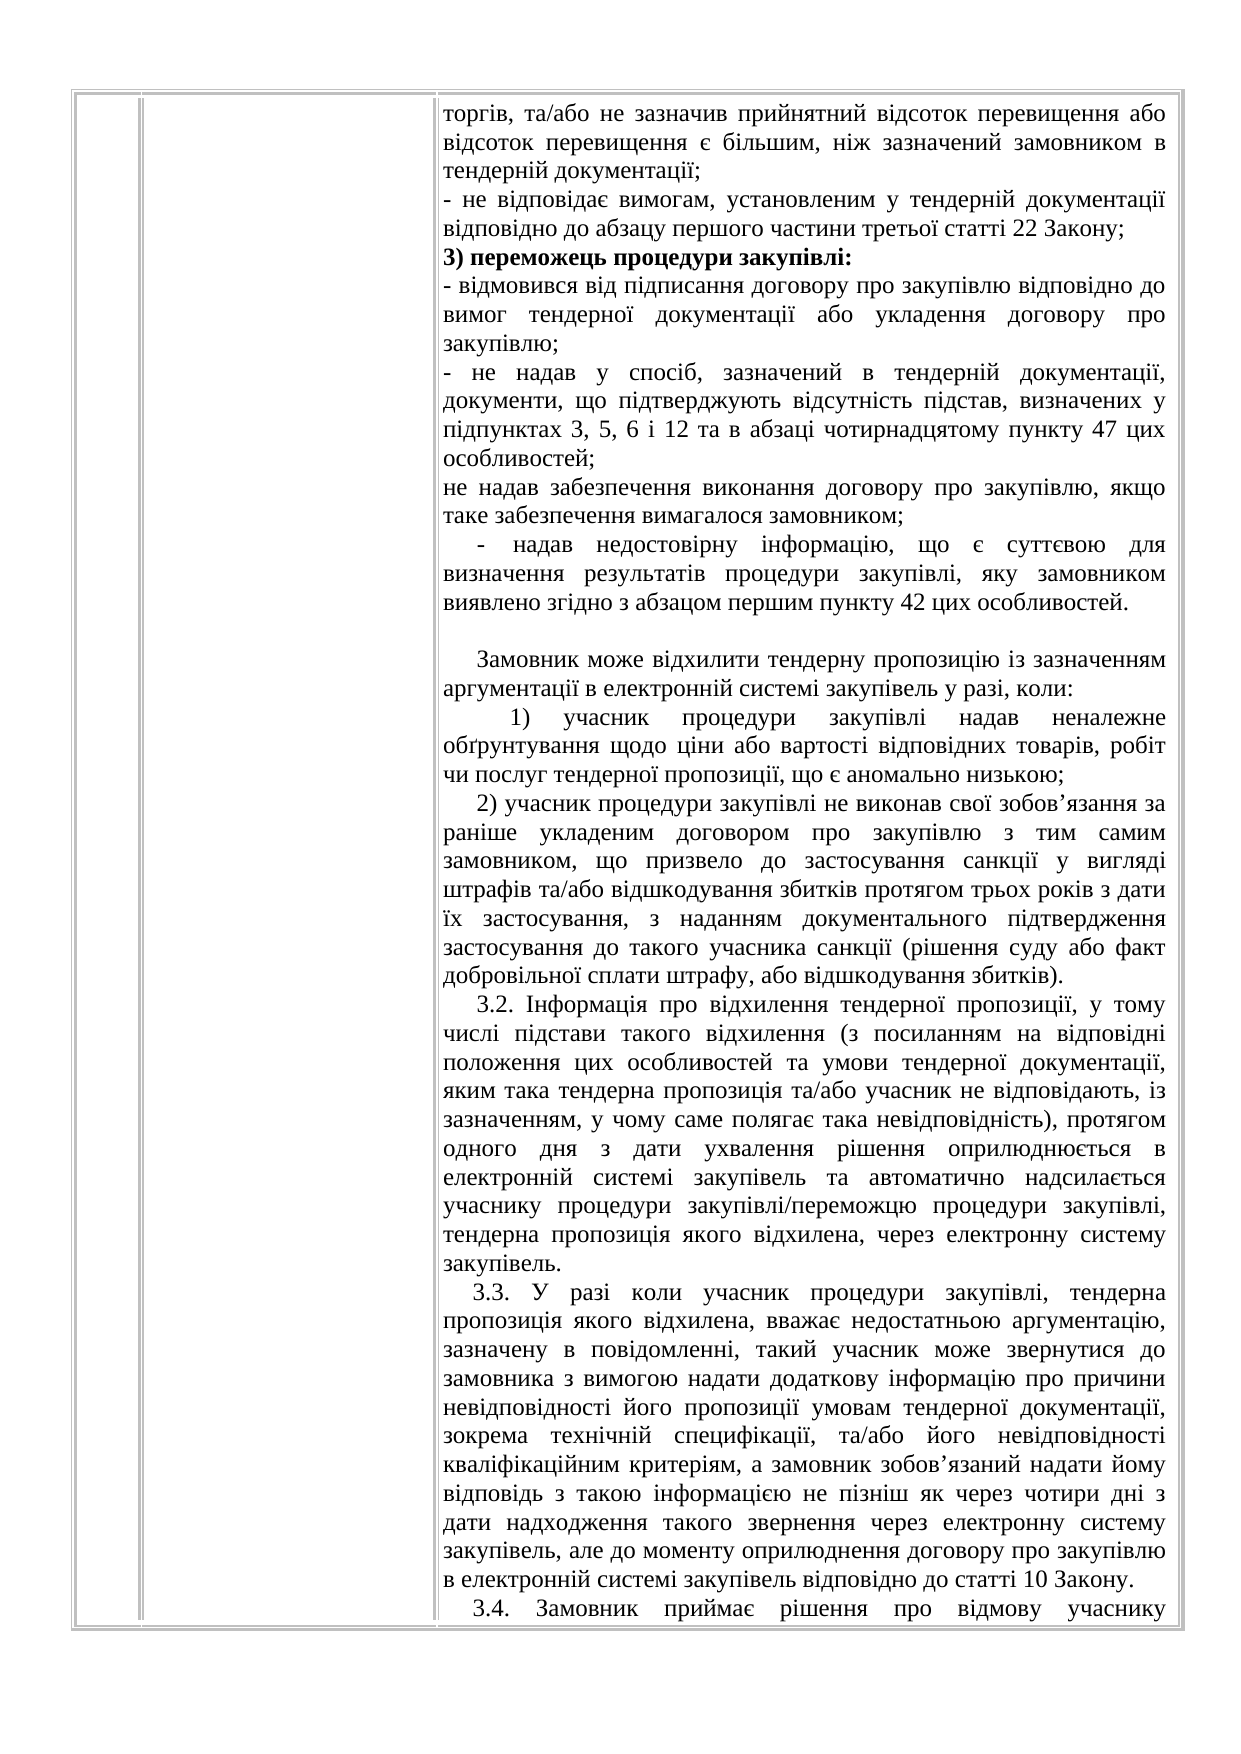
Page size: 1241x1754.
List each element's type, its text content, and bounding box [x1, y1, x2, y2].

table_cell 3 [77, 95, 141, 1625]
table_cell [436, 90, 1181, 1625]
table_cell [141, 90, 436, 1625]
